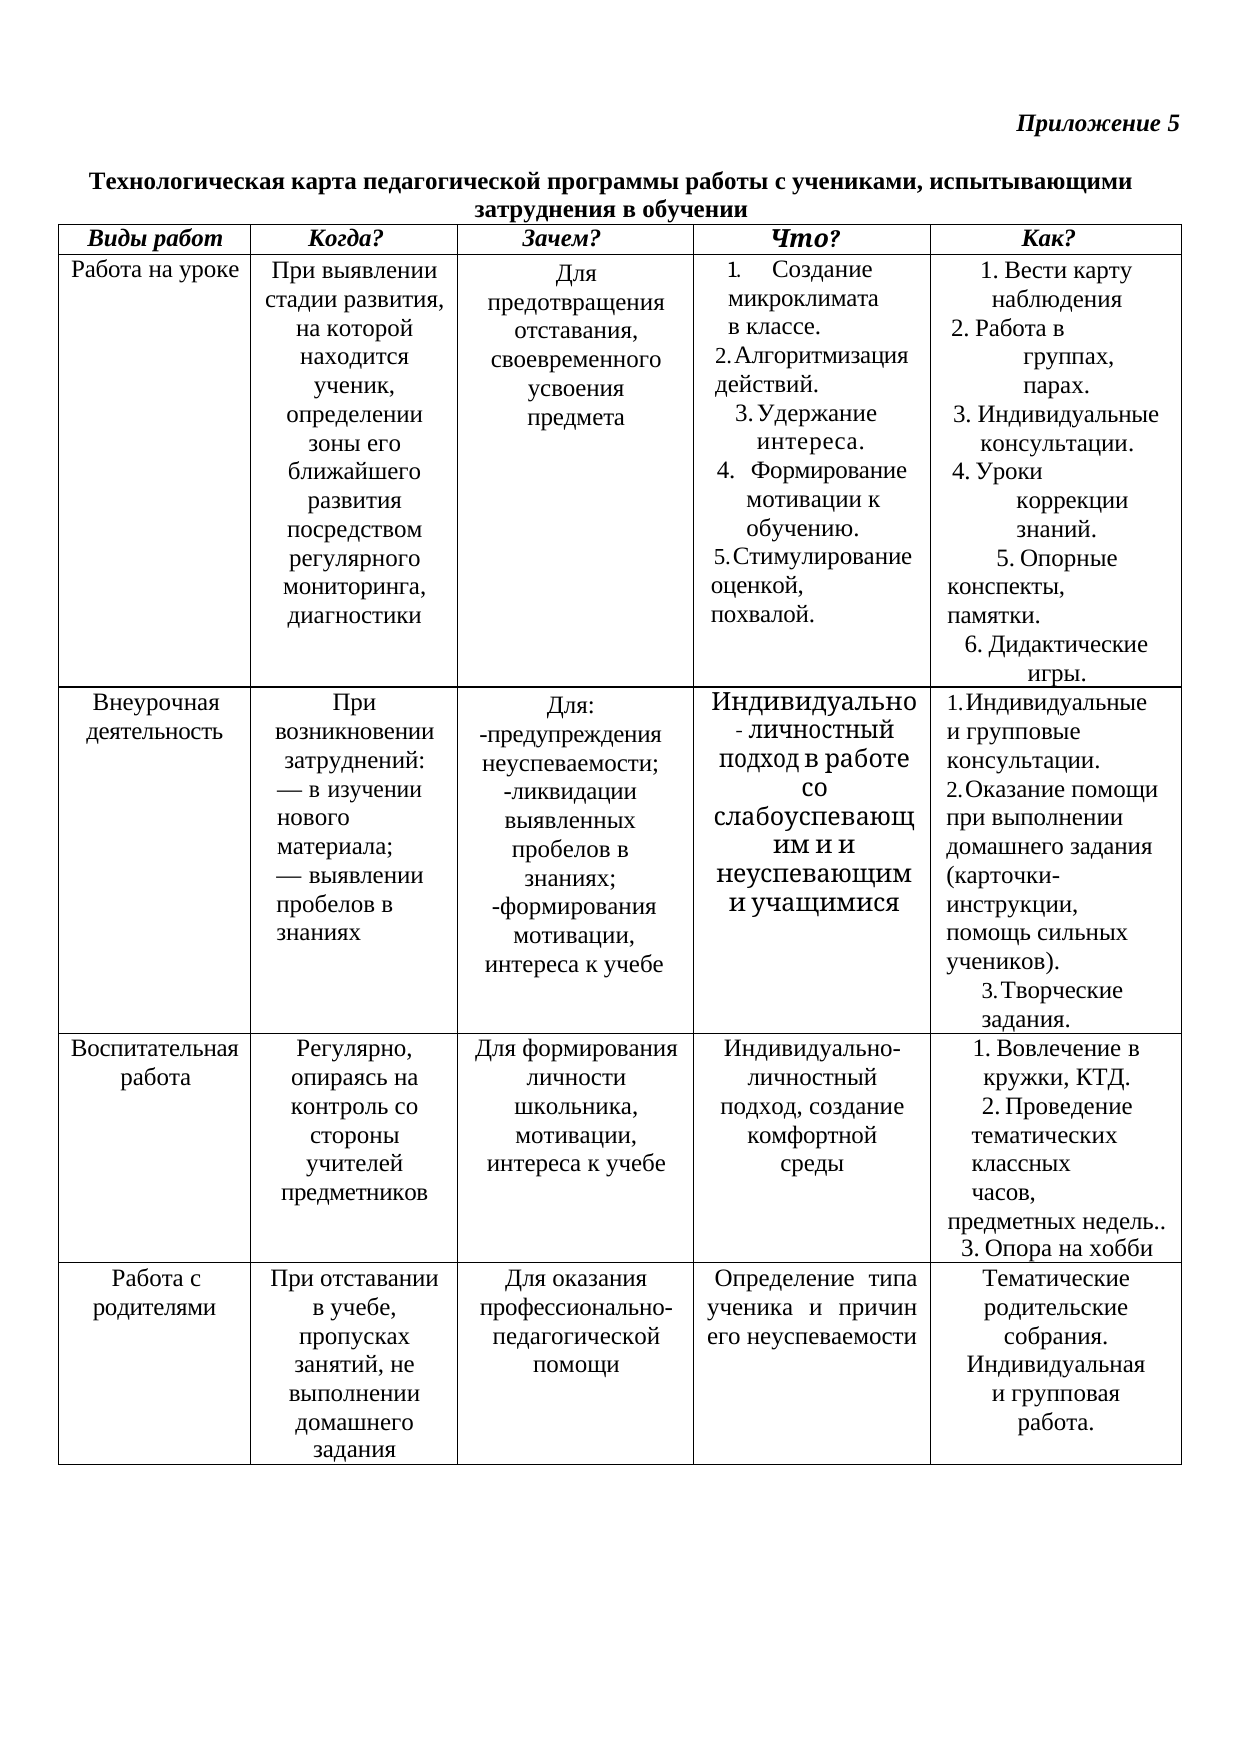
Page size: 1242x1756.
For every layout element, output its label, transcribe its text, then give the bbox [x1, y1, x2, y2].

table_cell Внеурочная деятельность [59, 688, 250, 1032]
table_cell Воспитательная работа [59, 1034, 250, 1262]
table_cell Для формирования личности школьника, мотивации, интереса к учебе [458, 1034, 693, 1262]
table_cell Индивидуальные и групповые консультации. Оказание помощи при выполнении домашнего задания (карточки- инструкции, помощь сильных учеников). Творческие задания. [931, 688, 1181, 1032]
table_header Зачем? [458, 225, 693, 254]
text Приложение 5 [29, 108, 1180, 137]
table_header Когда? [251, 225, 457, 254]
table_cell Работа на ypoкe [59, 255, 250, 686]
table_cell При выявлении стадии развития, на которой находится ученик, определении зоны его ближайшего развития посредством регулярного мониторинга, диагностики [251, 255, 457, 686]
table_cell Тематические родительские собрания. Индивидуальная и групповая работа. [931, 1263, 1181, 1463]
table_cell Индивидуально- личностный подход в работе со слабоуспевающим и и неуспевающими учащимися [694, 688, 930, 1032]
table_cell Индивидуально- личностный подход, создание комфортной среды [694, 1034, 930, 1262]
table_cell При возникновении затруднений: в изучении нового материала; выявлении пробелов в знаниях [251, 688, 457, 1032]
table_cell Регулярно, опираясь на контроль со стороны учителей предметников [251, 1034, 457, 1262]
table_cell Для предотвращения отставания, своевременного усвоения предмета [458, 255, 693, 686]
table_cell Вовлечение в кружки, КТД. Проведение тематических классных часов, предметных недель.. Oпopa на хобби [931, 1034, 1181, 1262]
subtitle Технологическая карта педагогической программы работы с учениками, испытывающими затруднения в обучении [89, 166, 1135, 223]
table_header Виды работ [59, 225, 250, 254]
table_cell Создание микроклимата в классе. Алгоритмизация действий. Удержание интереса. Формирование мотивации к обучению. Стимулирование оценкой, похвалой. [694, 255, 930, 686]
table_cell Работа с родителями [59, 1263, 250, 1463]
table_header Как? [931, 225, 1181, 254]
table_cell Вести карту наблюдения Работа в группах, пapax. Индивидуальные консультации. Уроки коррекции знаний. Опорные конспекты, памятки. Дидактические игры. [931, 255, 1181, 686]
table_cell Для: -предупреждения неуспеваемости; -ликвидации выявленных пробелов в знаниях; -формирования мотивации, интереса к учебе [458, 688, 693, 1032]
table_cell Определение типа ученика и причин его неуспеваемости [694, 1263, 930, 1463]
table_cell Для оказания профессионально- педагогической помощи [458, 1263, 693, 1463]
table_header Что? [694, 225, 930, 254]
table_cell При отставании в учебе, пропусках занятий, не выполнении домашнего задания [251, 1263, 457, 1463]
